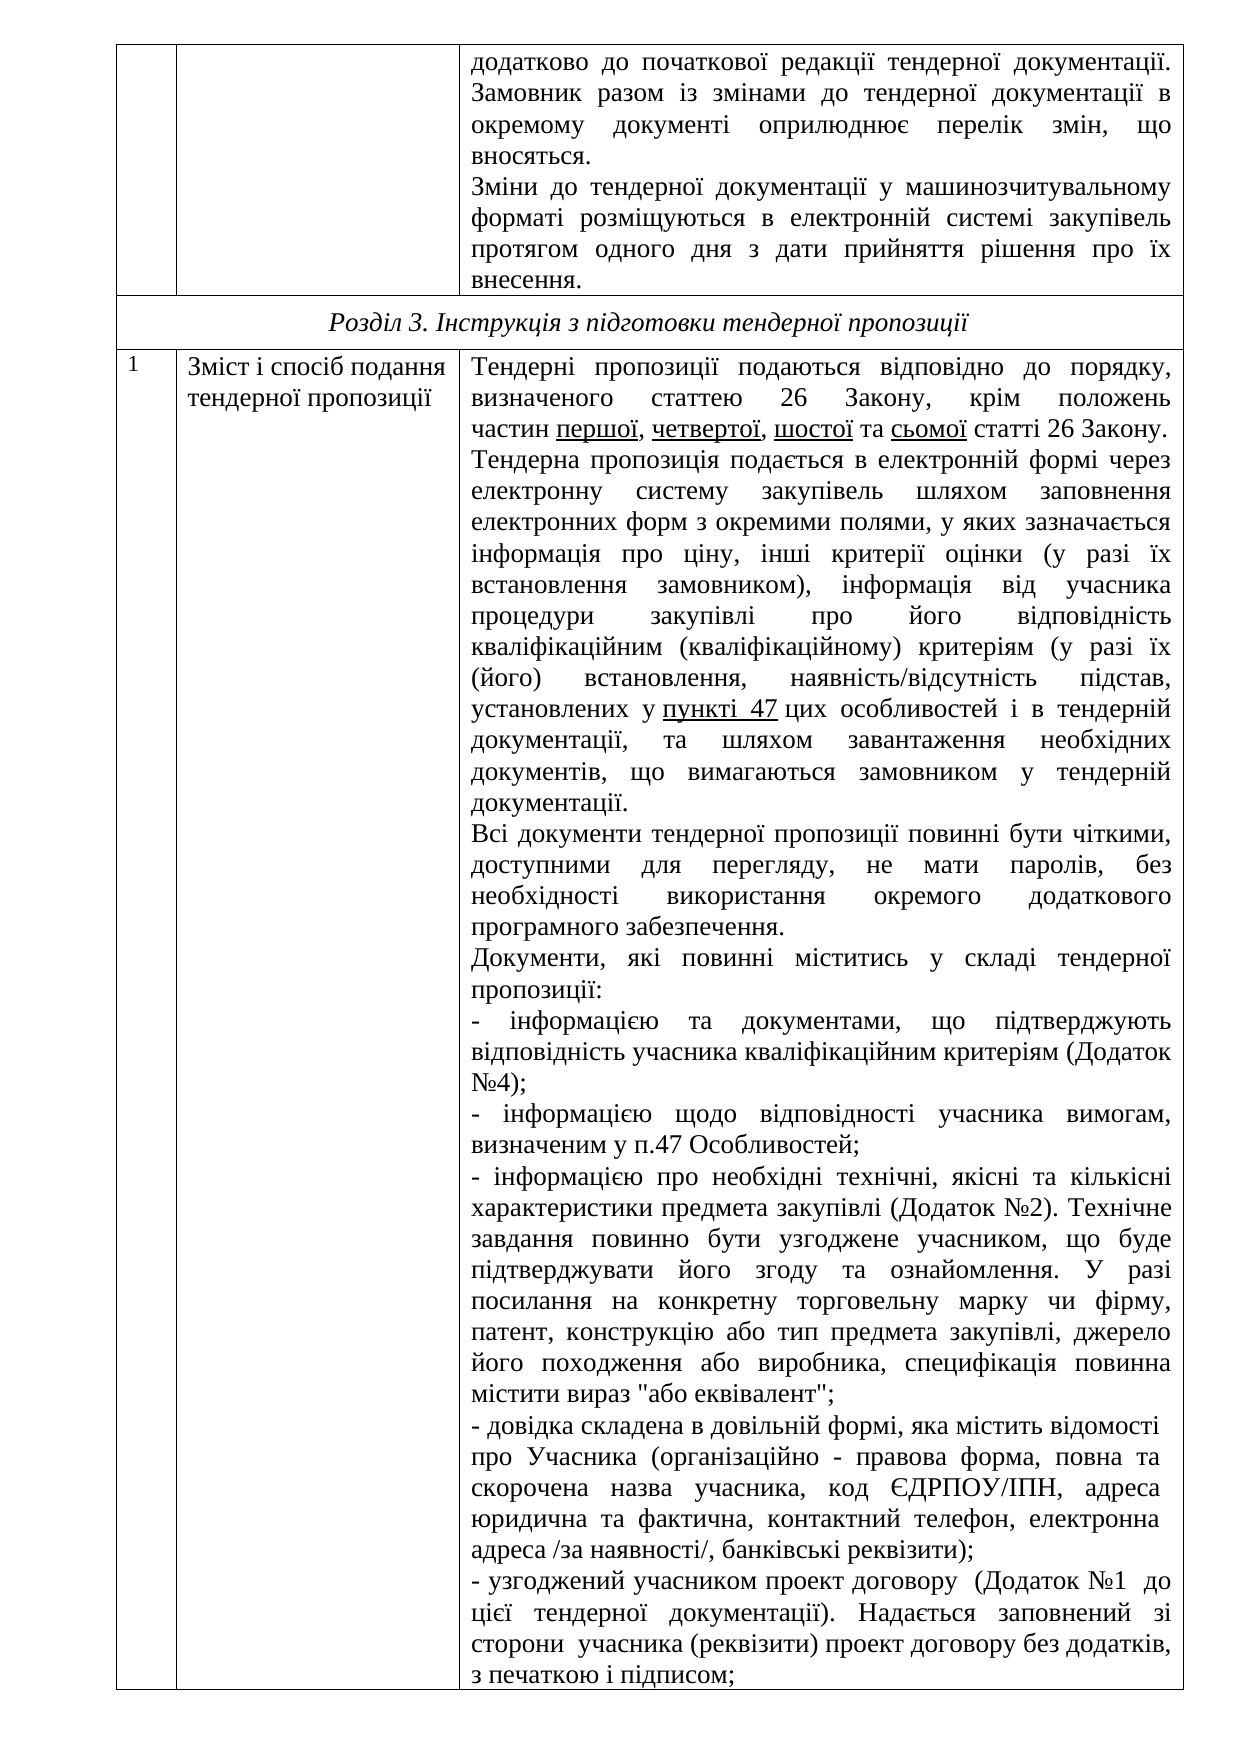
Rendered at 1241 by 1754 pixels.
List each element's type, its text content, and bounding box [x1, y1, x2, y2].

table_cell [460, 350, 1183, 1689]
table_cell Розділ 3. Інструкція з підготовки тендерної пропозиції [117, 296, 1183, 349]
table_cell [177, 45, 459, 294]
table_cell 2 [117, 45, 176, 294]
table_cell 1 [117, 350, 176, 1689]
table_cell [460, 45, 1183, 294]
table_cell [177, 350, 459, 1689]
